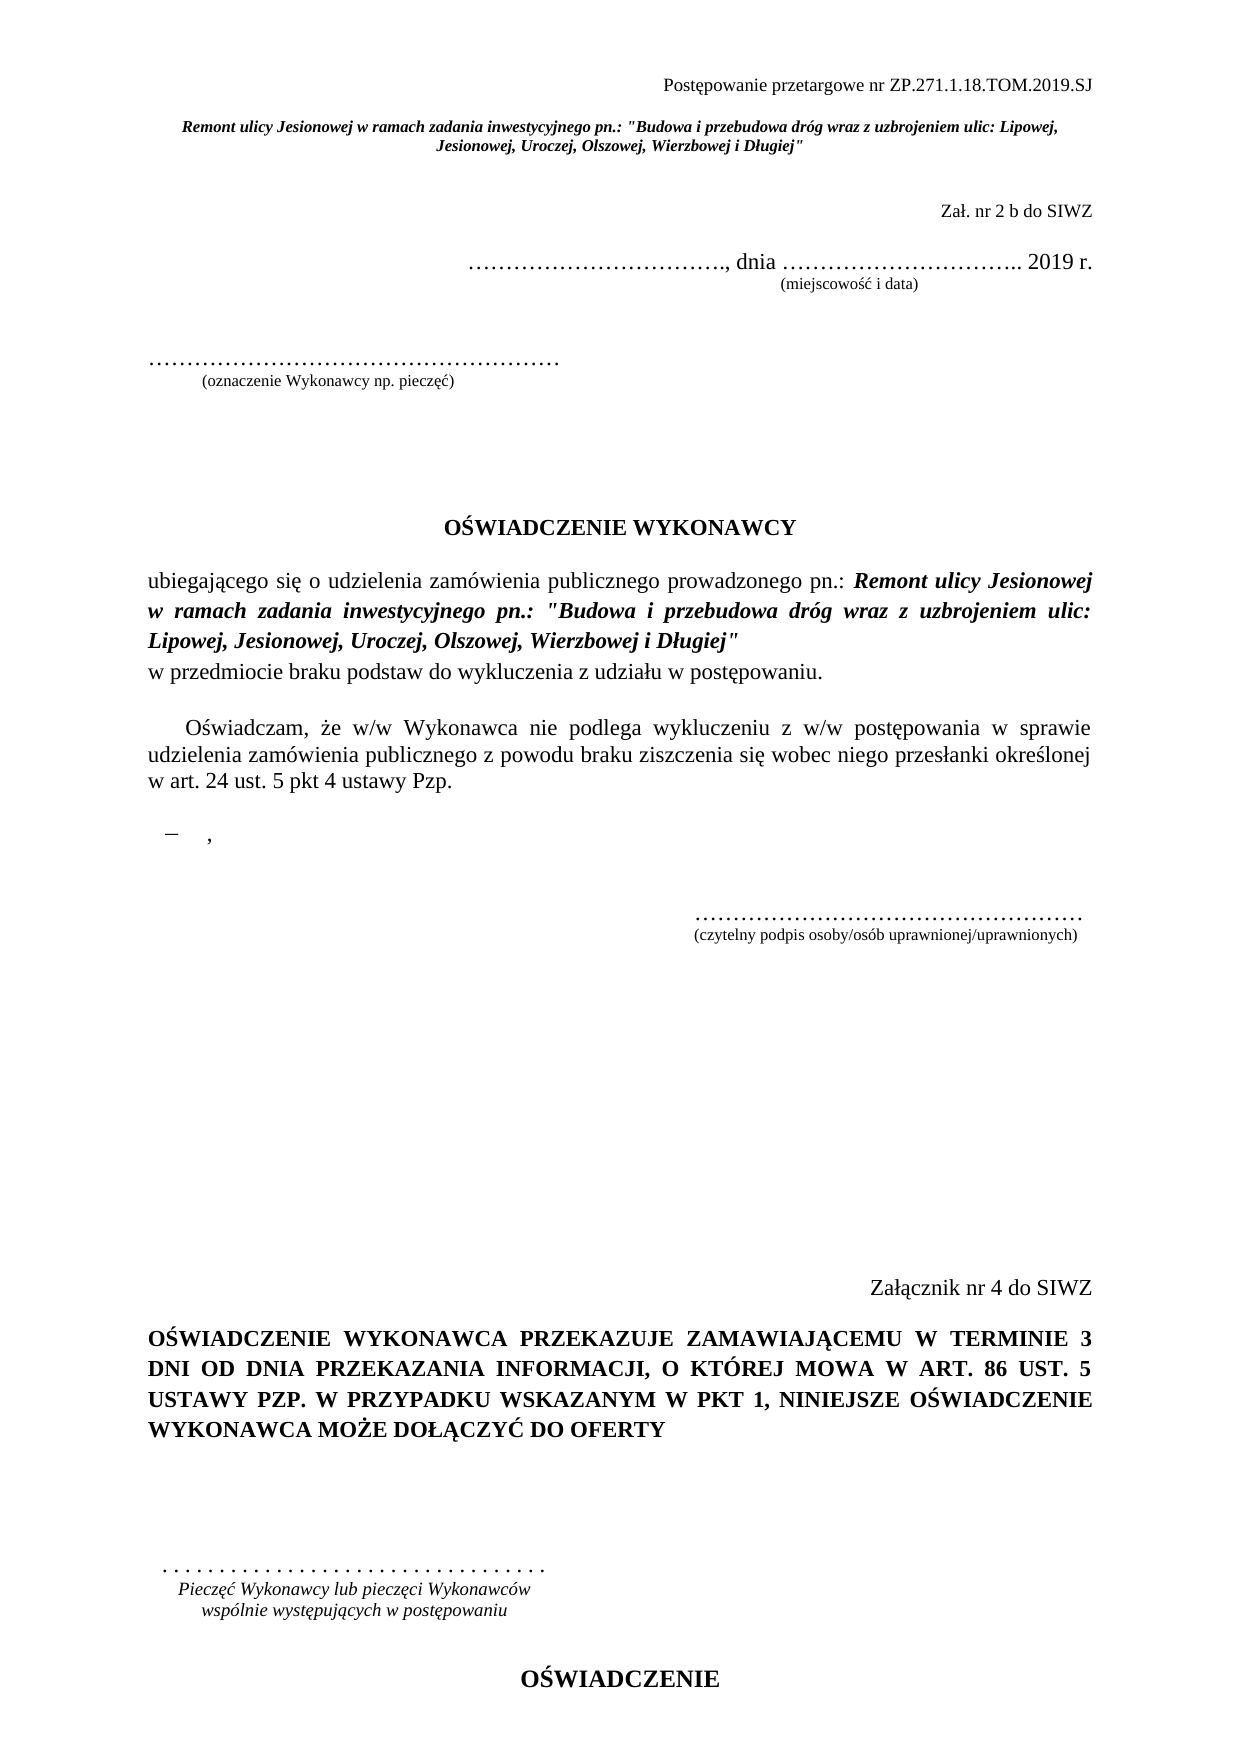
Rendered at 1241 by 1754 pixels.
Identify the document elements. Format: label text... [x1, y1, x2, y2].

text Załącznik nr 4 do SIWZ [148, 1274, 1093, 1301]
text OŚWIADCZENIE WYKONAWCY [148, 514, 1093, 541]
text OŚWIADCZENIE [148, 1664, 1093, 1692]
text . . . . . . . . . . . . . . . . . . . . . . . . . . . . . . . . . . [88, 1551, 620, 1578]
text OŚWIADCZENIE WYKONAWCA PRZEKAZUJE ZAMAWIAJĄCEMU W TERMINIE 3 DNI OD DNIA PRZEKAZANIA INFORMACJI, O KTÓREJ MOWA W ART. 86 UST. 5 USTAWY PZP. W PRZYPADKU WSKAZANYM W PKT 1, NINIEJSZE OŚWIADCZENIE WYKONAWCA MOŻE DOŁĄCZYĆ DO OFERTY [148, 1325, 1093, 1442]
text ……………………………., dnia ………………………….. 2019 r. [148, 248, 1093, 274]
text (czytelny podpis osoby/osób uprawnionej/uprawnionych) [694, 925, 1093, 944]
text ubiegającego się o udzielenia zamówienia publicznego prowadzonego pn.: Remont ulicy Jesionowej w ramach zadania inwestycyjnego pn.: "Budowa i przebudowa dróg wraz z uzbrojeniem ulic: Lipowej, Jesionowej, Uroczej, Olszowej, Wierzbowej i Długiej" [148, 567, 1093, 654]
text …………………………………………… [694, 899, 1093, 925]
text Pieczęć Wykonawcy lub pieczęci Wykonawców [88, 1578, 620, 1599]
text w przedmiocie braku podstaw do wykluczenia z udziału w postępowaniu. [148, 658, 1093, 684]
text ……………………………………………… [148, 344, 1093, 371]
text (oznaczenie Wykonawcy np. pieczęć) [148, 371, 1093, 390]
list , [162, 820, 1093, 846]
text wspólnie występujących w postępowaniu [88, 1599, 620, 1621]
text Oświadczam, że w/w Wykonawca nie podlega wykluczeniu z w/w postępowania w sprawie udzielenia zamówienia publicznego z powodu braku ziszczenia się wobec niego przesłanki określonej w art. 24 ust. 5 pkt 4 ustawy Pzp. [148, 714, 1093, 793]
text Zał. nr 2 b do SIWZ [738, 200, 1093, 222]
text (miejscowość i data) [148, 274, 1093, 293]
